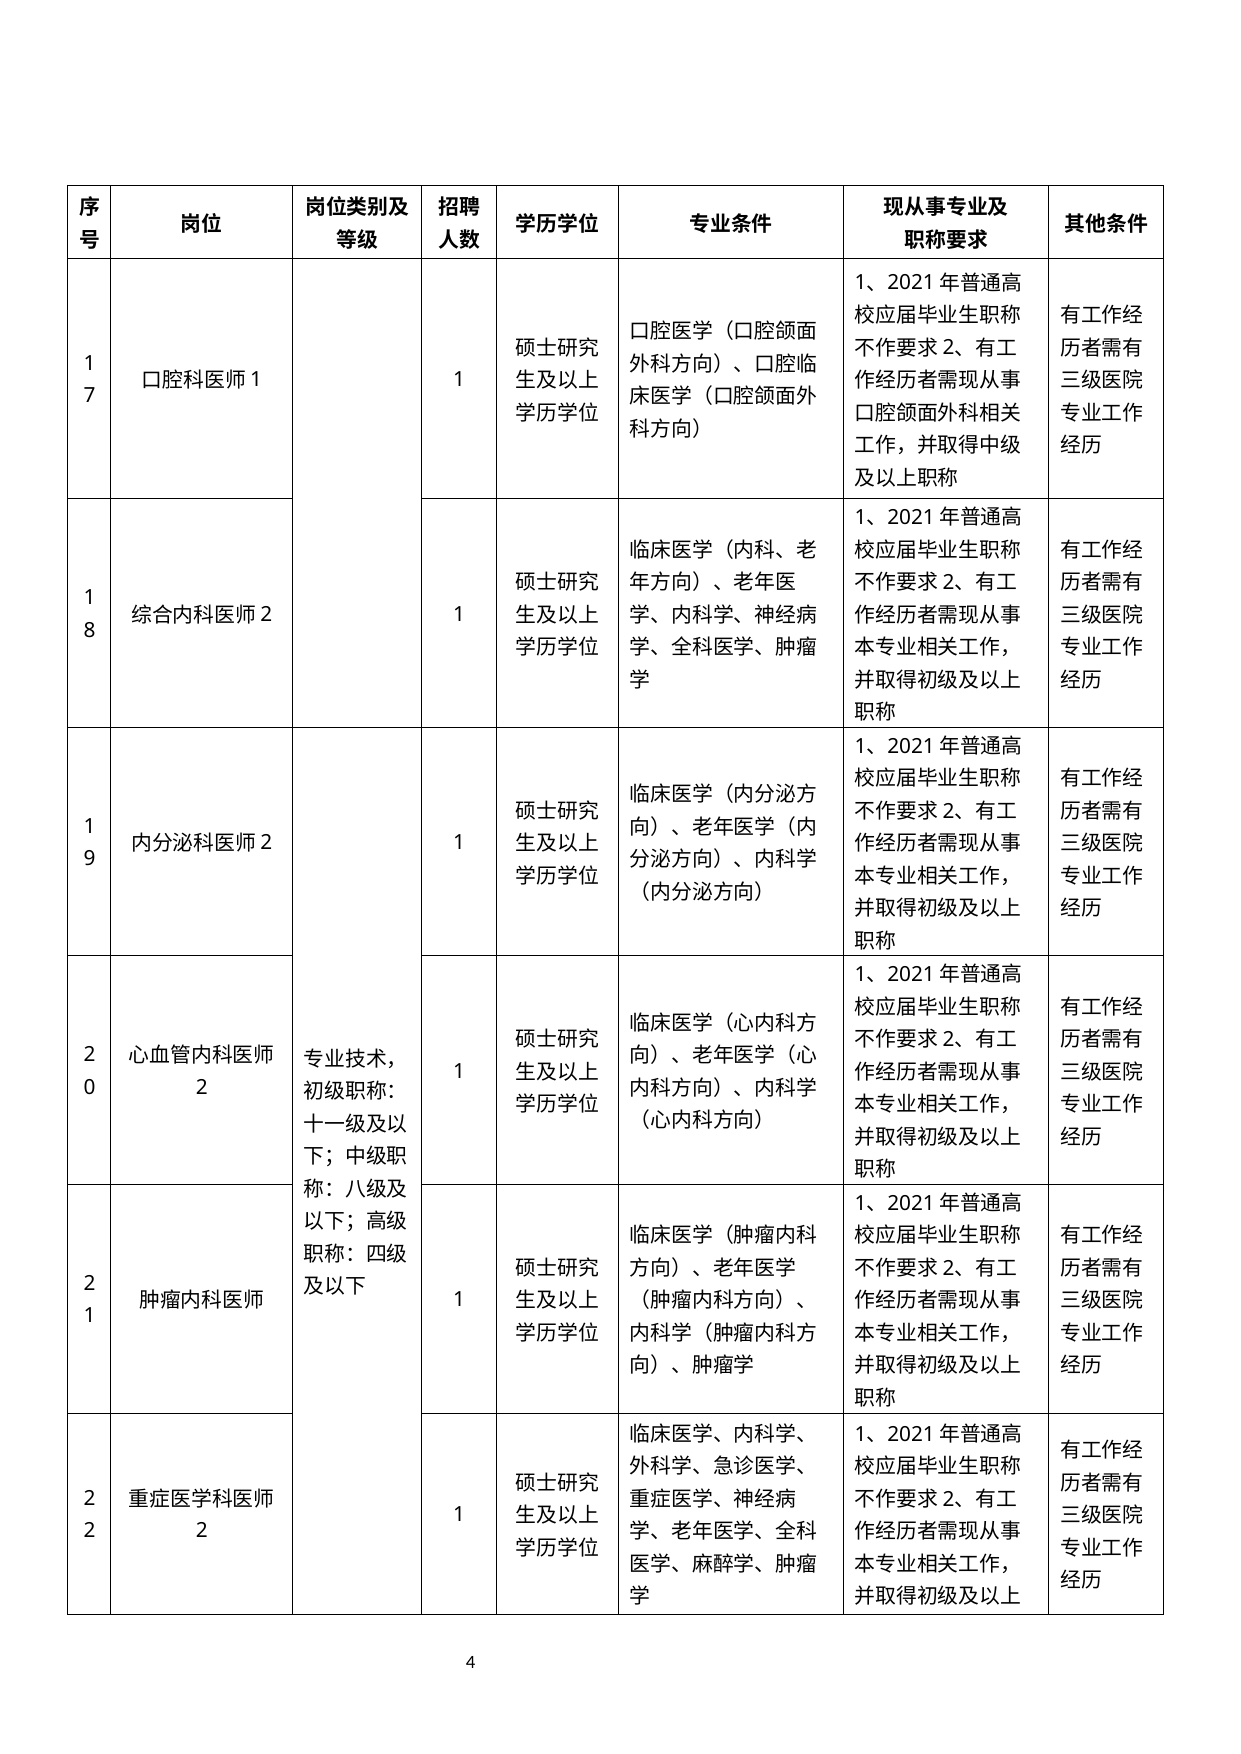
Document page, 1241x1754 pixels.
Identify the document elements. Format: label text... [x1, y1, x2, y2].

table_cell 专业技术，初级职称：十一级及以下；中级职称：八级及以下；高级职称：四级及以下 [293, 728, 421, 1614]
table_cell 有工作经历者需有三级医院专业工作经历 [1049, 1185, 1163, 1412]
table_header 专业条件 [619, 186, 843, 258]
table_header 现从事专业及 职称要求 [844, 186, 1048, 258]
table_cell 1、2021年普通高校应届毕业生职称不作要求 2、有工作经历者需现从事口腔颌面外科相关工作，并取得中级及以上职称 [844, 259, 1048, 498]
table_header 学历学位 [497, 186, 618, 258]
table_cell 重症医学科医师2 [111, 1414, 292, 1614]
table_cell 1、2021年普通高校应届毕业生职称不作要求 2、有工作经历者需现从事本专业相关工作，并取得初级及以上职称 [844, 499, 1048, 727]
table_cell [844, 1414, 1048, 1614]
table_cell 硕士研究生及以上学历学位 [497, 956, 618, 1184]
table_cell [844, 1185, 1048, 1412]
table_cell 18 [68, 499, 110, 727]
table_cell 硕士研究生及以上学历学位 [497, 728, 618, 955]
table_cell 有工作经历者需有三级医院专业工作经历 [1049, 956, 1163, 1184]
table_cell 口腔科医师1 [111, 259, 292, 498]
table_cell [619, 1414, 843, 1614]
table_cell 1 [422, 499, 496, 727]
table_cell 有工作经历者需有三级医院专业工作经历 [1049, 499, 1163, 727]
table_cell 心血管内科医师2 [111, 956, 292, 1184]
table_cell 21 [68, 1185, 110, 1412]
table_cell 硕士研究生及以上学历学位 [497, 499, 618, 727]
table_cell 综合内科医师2 [111, 499, 292, 727]
table_cell 临床医学（内科、老年方向）、老年医学、内科学、神经病学、全科医学、肿瘤学 [619, 499, 843, 727]
table_header 岗位类别及等级 [293, 186, 421, 258]
table_cell 有工作经历者需有三级医院专业工作经历 [1049, 1414, 1163, 1614]
table_cell 口腔医学（口腔颌面外科方向）、口腔临床医学（口腔颌面外科方向） [619, 259, 843, 498]
table_cell 1、2021年普通高校应届毕业生职称不作要求 2、有工作经历者需现从事本专业相关工作，并取得初级及以上职称 [844, 956, 1048, 1184]
table_header 序号 [68, 186, 110, 258]
table_cell 1 [422, 1414, 496, 1614]
table_cell 临床医学（肿瘤内科方向）、老年医学（肿瘤内科方向）、内科学（肿瘤内科方向）、肿瘤学 [619, 1185, 843, 1412]
table_header 其他条件 [1049, 186, 1163, 258]
table_cell 1 [422, 1185, 496, 1412]
table_cell 1 [422, 728, 496, 955]
table_cell 临床医学（内分泌方向）、老年医学（内分泌方向）、内科学（内分泌方向） [619, 728, 843, 955]
table_cell 临床医学（心内科方向）、老年医学（心内科方向）、内科学（心内科方向） [619, 956, 843, 1184]
table_cell 硕士研究生及以上学历学位 [497, 1185, 618, 1412]
table_cell 1 [422, 259, 496, 498]
table_cell 有工作经历者需有三级医院专业工作经历 [1049, 259, 1163, 498]
table_cell 硕士研究生及以上学历学位 [497, 259, 618, 498]
table_cell 22 [68, 1414, 110, 1614]
table_header 招聘人数 [422, 186, 496, 258]
table_cell 20 [68, 956, 110, 1184]
table_cell 有工作经历者需有三级医院专业工作经历 [1049, 728, 1163, 955]
table_cell 17 [68, 259, 110, 498]
table_cell 1 [422, 956, 496, 1184]
table_cell 1、2021年普通高校应届毕业生职称不作要求 2、有工作经历者需现从事本专业相关工作，并取得初级及以上职称 [844, 728, 1048, 955]
table_cell 19 [68, 728, 110, 955]
table_cell 肿瘤内科医师 [111, 1185, 292, 1412]
table_cell 内分泌科医师2 [111, 728, 292, 955]
table_header 岗位 [111, 186, 292, 258]
table_cell 硕士研究生及以上学历学位 [497, 1414, 618, 1614]
